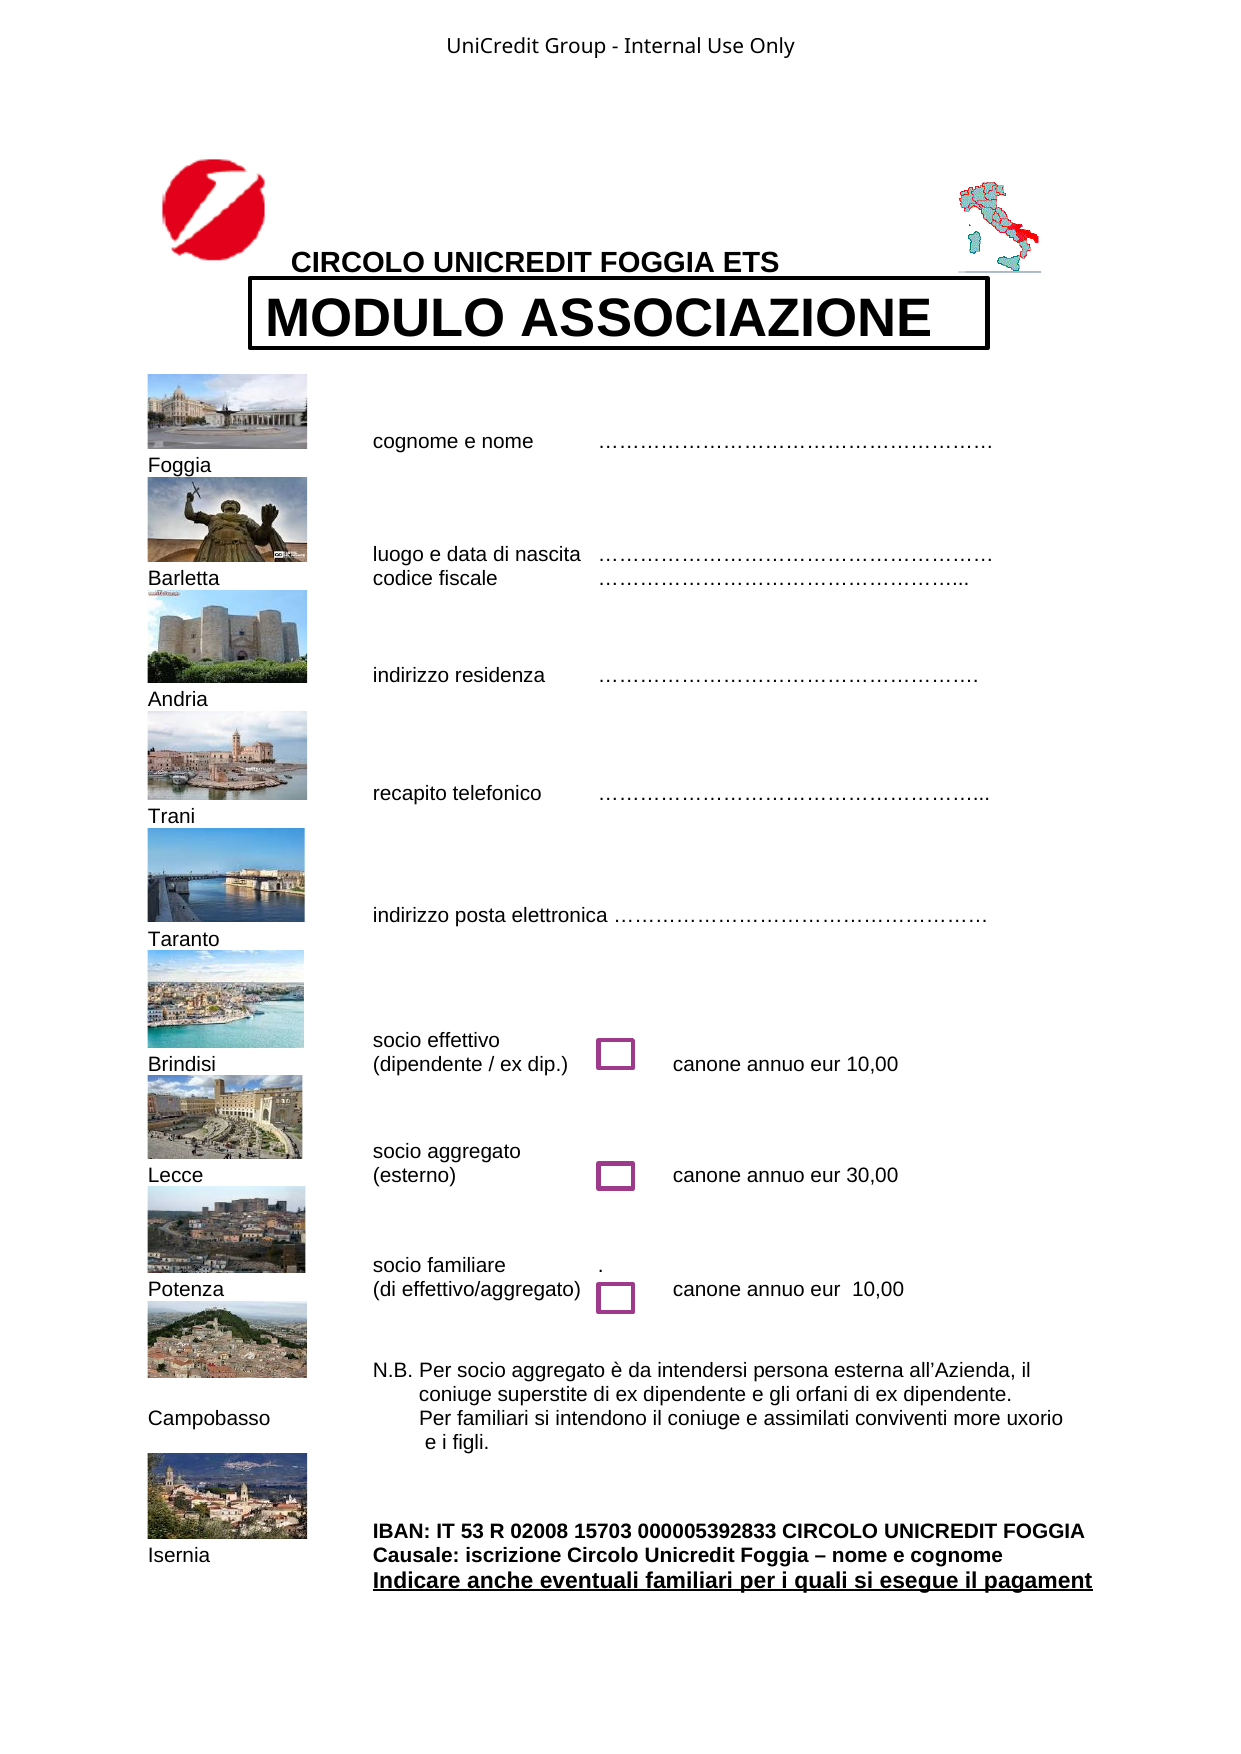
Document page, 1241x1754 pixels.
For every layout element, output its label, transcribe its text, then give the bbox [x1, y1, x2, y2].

text cognome e nome ………………………………………………… [148, 375, 1092, 453]
text luogo e data di nascita ………………………………………………… [148, 477, 1092, 566]
text Brindisi (dipendente / ex dip.) canone annuo eur 10,00 [148, 1052, 1092, 1076]
text Indicare anche eventuali familiari per i quali si esegue il pagament [223, 1567, 1092, 1593]
picture [147, 1075, 303, 1159]
text Andria [148, 687, 1092, 711]
text Potenza (di effettivo/aggregato) canone annuo eur 10,00 [148, 1277, 1092, 1301]
text Lecce (esterno) canone annuo eur 30,00 [148, 1163, 596, 1187]
text Trani [148, 804, 1092, 828]
picture [147, 590, 308, 683]
picture [147, 374, 308, 449]
text indirizzo posta elettronica ……………………………………………… [148, 828, 1092, 926]
text indirizzo residenza ………………………………………………. [148, 590, 1092, 687]
text N.B. Per socio aggregato è da intendersi persona esterna all’Azienda, il coniuge superstite di ex dipendente e gli orfani di ex dipendente. [148, 1301, 1092, 1406]
text Foggia [148, 453, 1092, 477]
picture [147, 1453, 308, 1539]
text Barletta codice fiscale ……………………………………………... [148, 566, 1092, 590]
picture [147, 477, 308, 562]
picture [147, 147, 279, 273]
picture [958, 164, 1042, 273]
text socio aggregato [148, 1076, 1092, 1163]
picture [147, 1186, 306, 1273]
picture [147, 1301, 307, 1378]
picture [147, 828, 305, 922]
text socio effettivo [148, 950, 1092, 1052]
text CIRCOLO UNICREDIT FOGGIA ETS [148, 148, 1092, 279]
text socio familiare . [148, 1187, 1092, 1277]
text IBAN: IT 53 R 02008 15703 000005392833 CIRCOLO UNICREDIT FOGGIA [148, 1454, 1092, 1543]
text recapito telefonico ………………………………………………... [148, 711, 1092, 804]
text Isernia Causale: iscrizione Circolo Unicredit Foggia – nome e cognome [148, 1543, 1092, 1567]
text Taranto [148, 926, 1092, 950]
picture [147, 711, 308, 800]
picture [147, 950, 304, 1048]
text Campobasso Per familiari si intendono il coniuge e assimilati conviventi more uxorio e i figli. [148, 1406, 1092, 1454]
text Lecce (esterno) canone annuo eur 30,00 [635, 1163, 1092, 1187]
